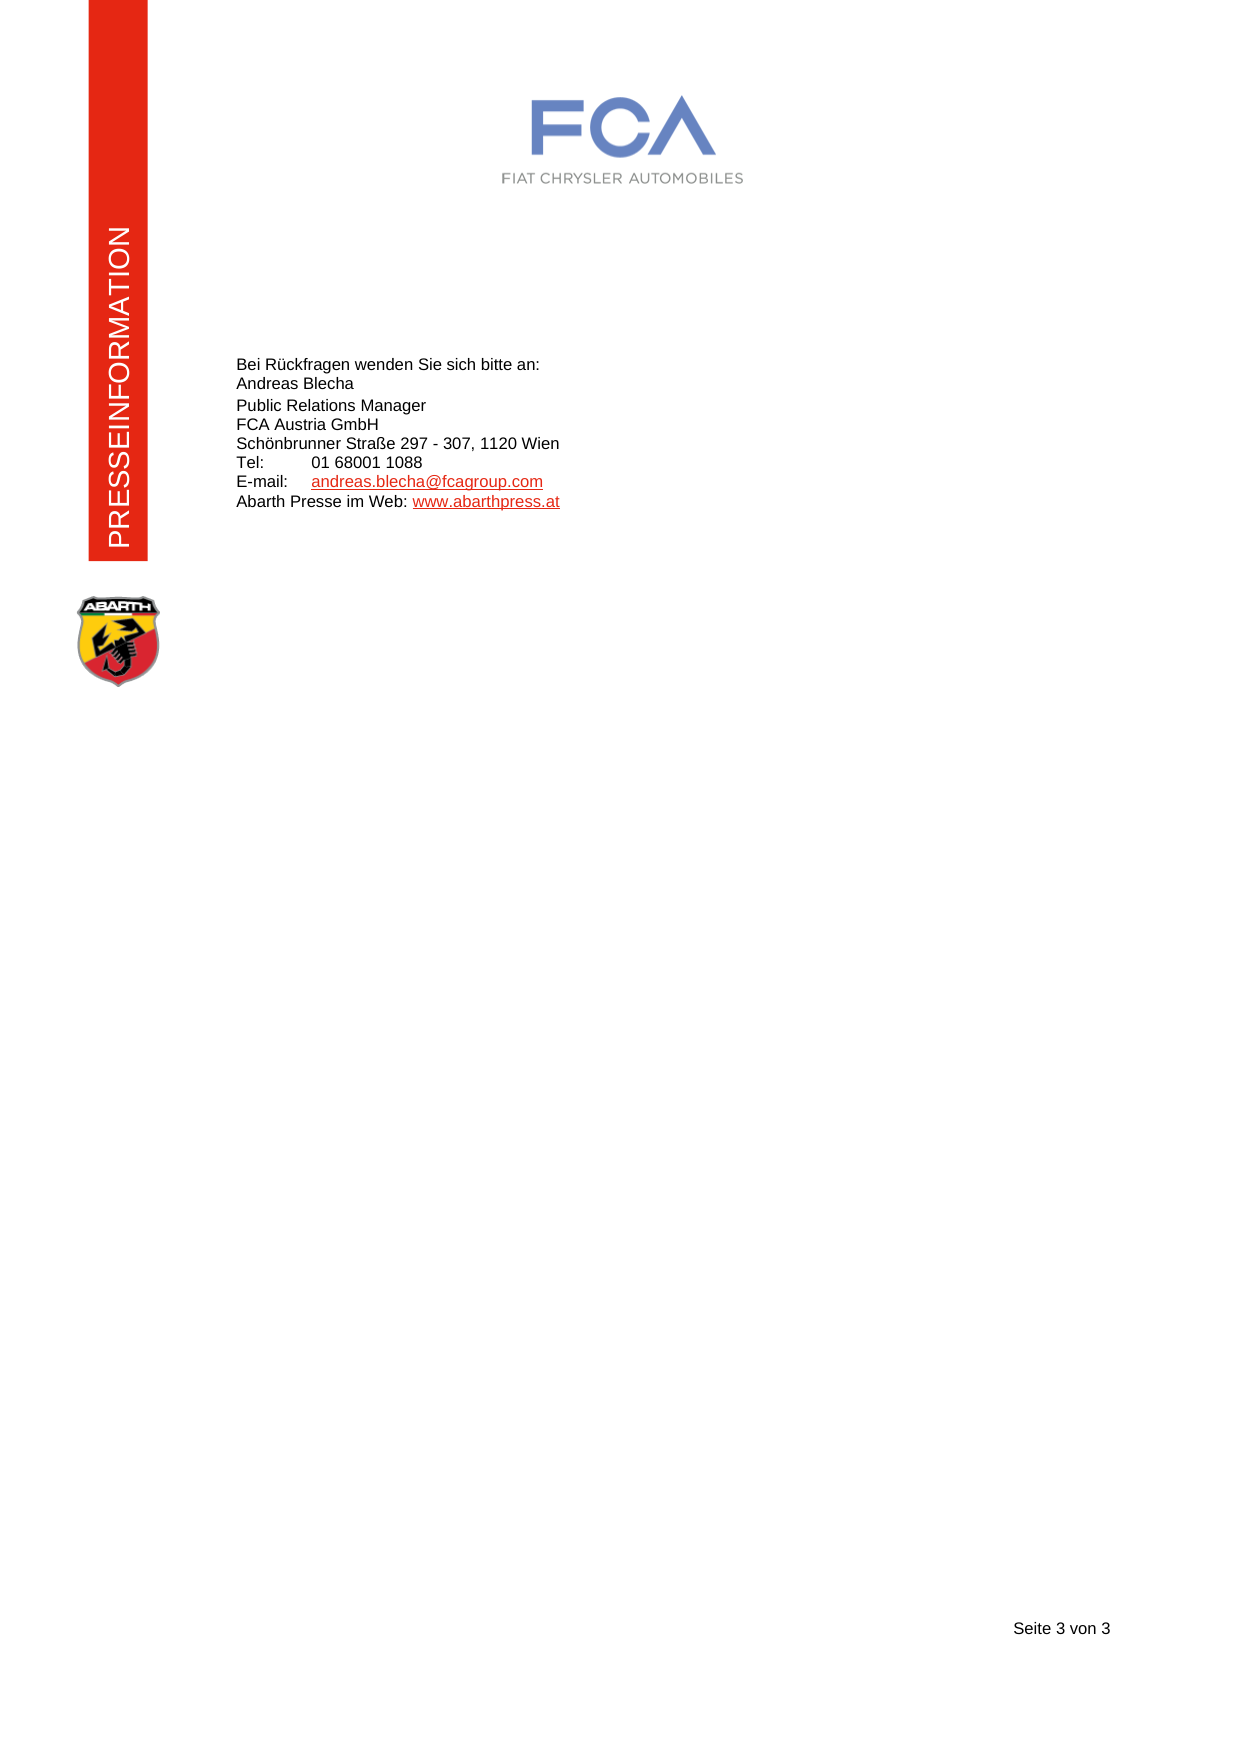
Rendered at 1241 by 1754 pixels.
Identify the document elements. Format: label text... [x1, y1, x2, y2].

picture [76, 596, 160, 687]
text Abarth Presse im Web: www.abarthpress.at [236, 491, 1110, 511]
text FCA Austria GmbH [236, 415, 1110, 434]
text Tel: 01 68001 1088 [236, 453, 1110, 472]
text E-mail: andreas.blecha@fcagroup.com [236, 472, 1110, 491]
text Bei Rückfragen wenden Sie sich bitte an: [236, 354, 1110, 373]
picture [502, 88, 748, 193]
text Andreas Blecha [236, 373, 1110, 393]
text Public Relations Manager [236, 396, 1110, 415]
text Schönbrunner Straße 297 - 307, 1120 Wien [236, 434, 1110, 453]
